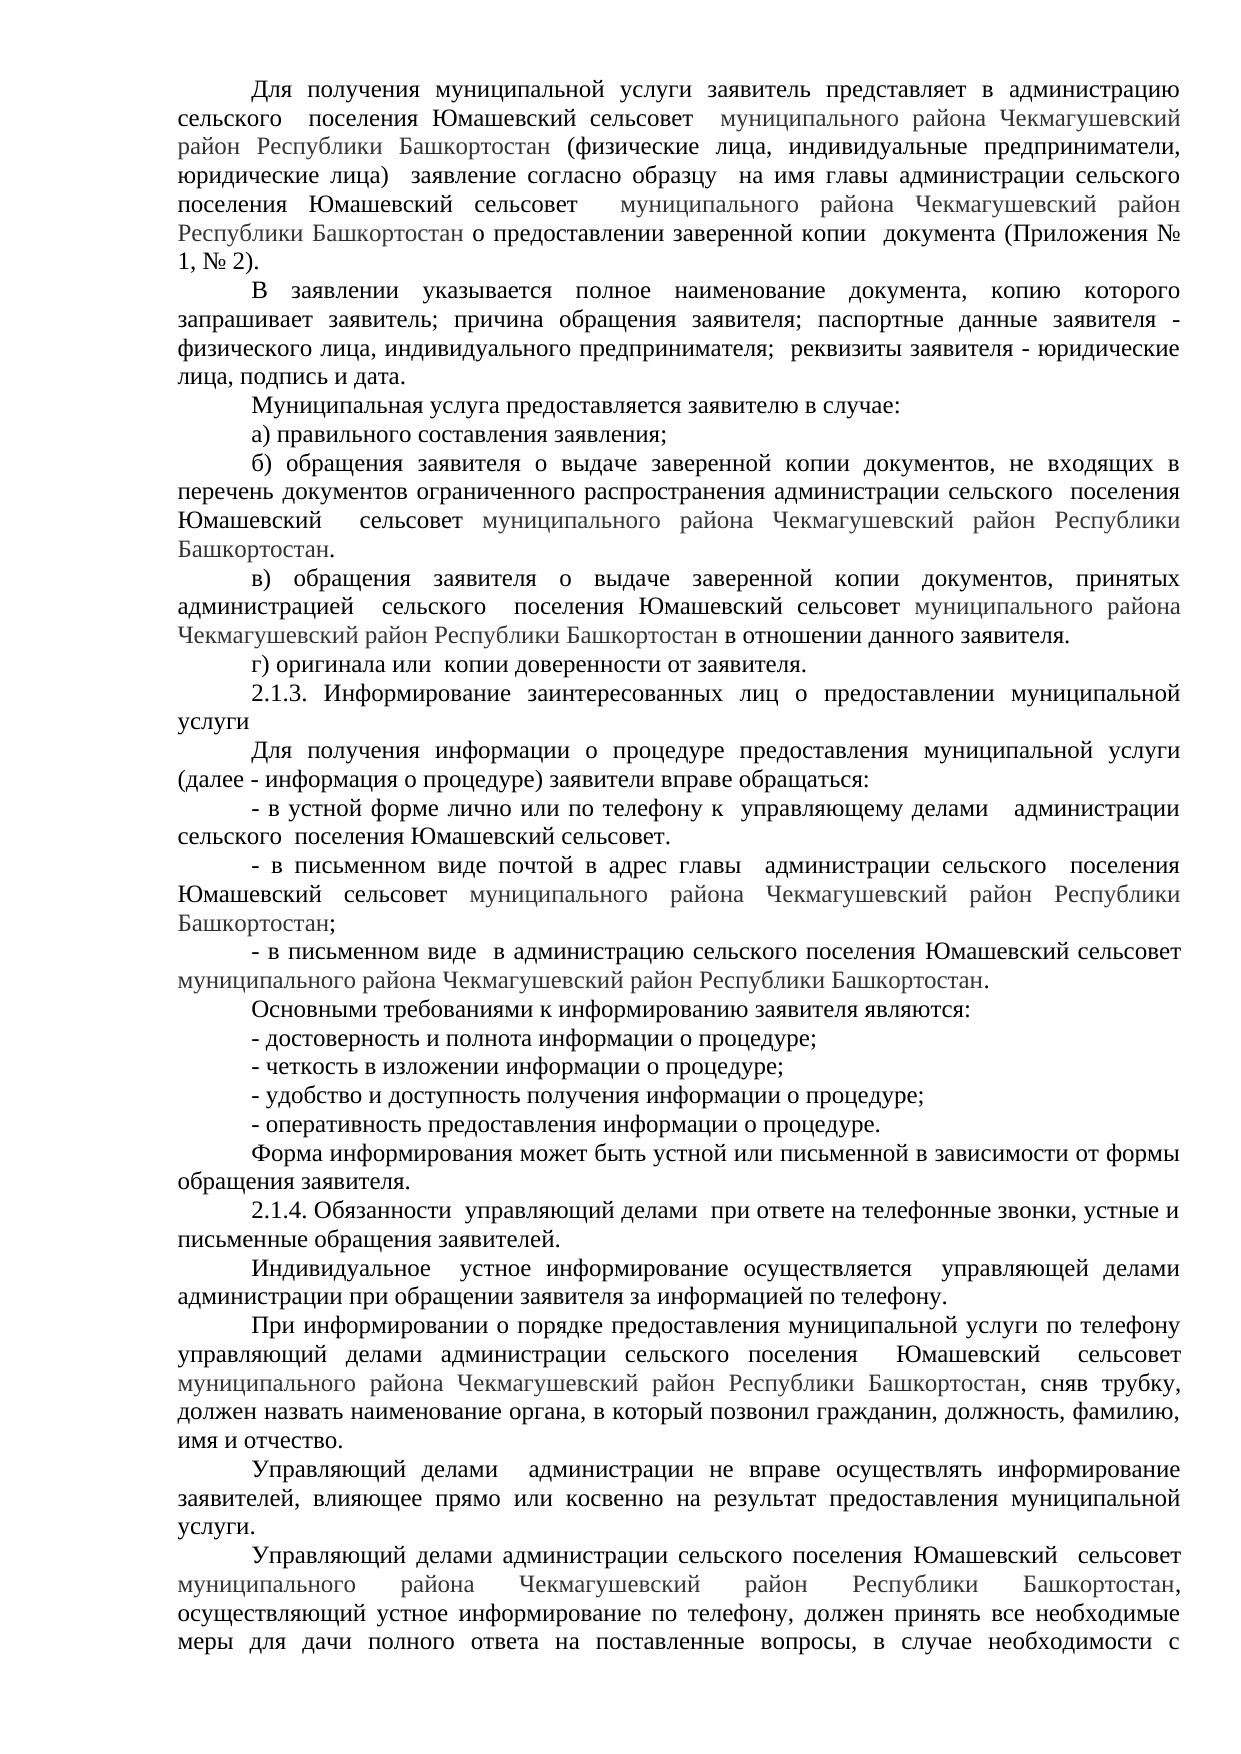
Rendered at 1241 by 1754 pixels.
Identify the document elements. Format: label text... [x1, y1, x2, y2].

text - в устной форме лично или по телефону к управляющему делами администрации сельского поселения Юмашевский сельсовет. [177, 793, 1181, 850]
text - удобство и доступность получения информации о процедуре; [177, 1080, 1181, 1109]
text Управляющий делами администрации не вправе осуществлять информирование заявителей, влияющее прямо или косвенно на результат предоставления муниципальной услуги. [177, 1454, 1181, 1540]
text Основными требованиями к информированию заявителя являются: [177, 994, 1181, 1023]
text Индивидуальное устное информирование осуществляется управляющей делами администрации при обращении заявителя за информацией по телефону. [177, 1253, 1181, 1310]
text При информировании о порядке предоставления муниципальной услуги по телефону управляющий делами администрации сельского поселения Юмашевский сельсовет муниципального района Чекмагушевский район Республики Башкортостан, сняв трубку, должен назвать наименование органа, в который позвонил гражданин, должность, фамилию, имя и отчество. [177, 1310, 1181, 1454]
text - четкость в изложении информации о процедуре; [177, 1051, 1181, 1080]
text - в письменном виде в администрацию сельского поселения Юмашевский сельсовет муниципального района Чекмагушевский район Республики Башкортостан. [177, 936, 1181, 994]
text - достоверность и полнота информации о процедуре; [177, 1023, 1181, 1051]
text - в письменном виде почтой в адрес главы администрации сельского поселения Юмашевский сельсовет муниципального района Чекмагушевский район Республики Башкортостан; [177, 850, 1181, 936]
text Муниципальная услуга предоставляется заявителю в случае: [177, 390, 1181, 419]
text Для получения муниципальной услуги заявитель представляет в администрацию сельского поселения Юмашевский сельсовет муниципального района Чекмагушевский район Республики Башкортостан (физические лица, индивидуальные предприниматели, юридические лица) заявление согласно образцу на имя главы администрации сельского поселения Юмашевский сельсовет муниципального района Чекмагушевский район Республики Башкортостан о предоставлении заверенной копии документа (Приложения № 1, № 2). [177, 74, 1181, 275]
text Для получения информации о процедуре предоставления муниципальной услуги (далее - информация о процедуре) заявители вправе обращаться: [177, 735, 1181, 793]
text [177, 1540, 1181, 1655]
text - оперативность предоставления информации о процедуре. [177, 1109, 1181, 1138]
text в) обращения заявителя о выдаче заверенной копии документов, принятых администрацией сельского поселения Юмашевский сельсовет муниципального района Чекмагушевский район Республики Башкортостан в отношении данного заявителя. [177, 563, 1181, 649]
text г) оригинала или копии доверенности от заявителя. [177, 649, 1181, 678]
text 2.1.3. Информирование заинтересованных лиц о предоставлении муниципальной услуги [177, 678, 1181, 735]
text В заявлении указывается полное наименование документа, копию которого запрашивает заявитель; причина обращения заявителя; паспортные данные заявителя - физического лица, индивидуального предпринимателя; реквизиты заявителя - юридические лица, подпись и дата. [177, 275, 1181, 390]
text 2.1.4. Обязанности управляющий делами при ответе на телефонные звонки, устные и письменные обращения заявителей. [177, 1195, 1181, 1253]
text а) правильного составления заявления; [177, 419, 1181, 448]
text Форма информирования может быть устной или письменной в зависимости от формы обращения заявителя. [177, 1138, 1181, 1195]
text б) обращения заявителя о выдаче заверенной копии документов, не входящих в перечень документов ограниченного распространения администрации сельского поселения Юмашевский сельсовет муниципального района Чекмагушевский район Республики Башкортостан. [177, 448, 1181, 563]
